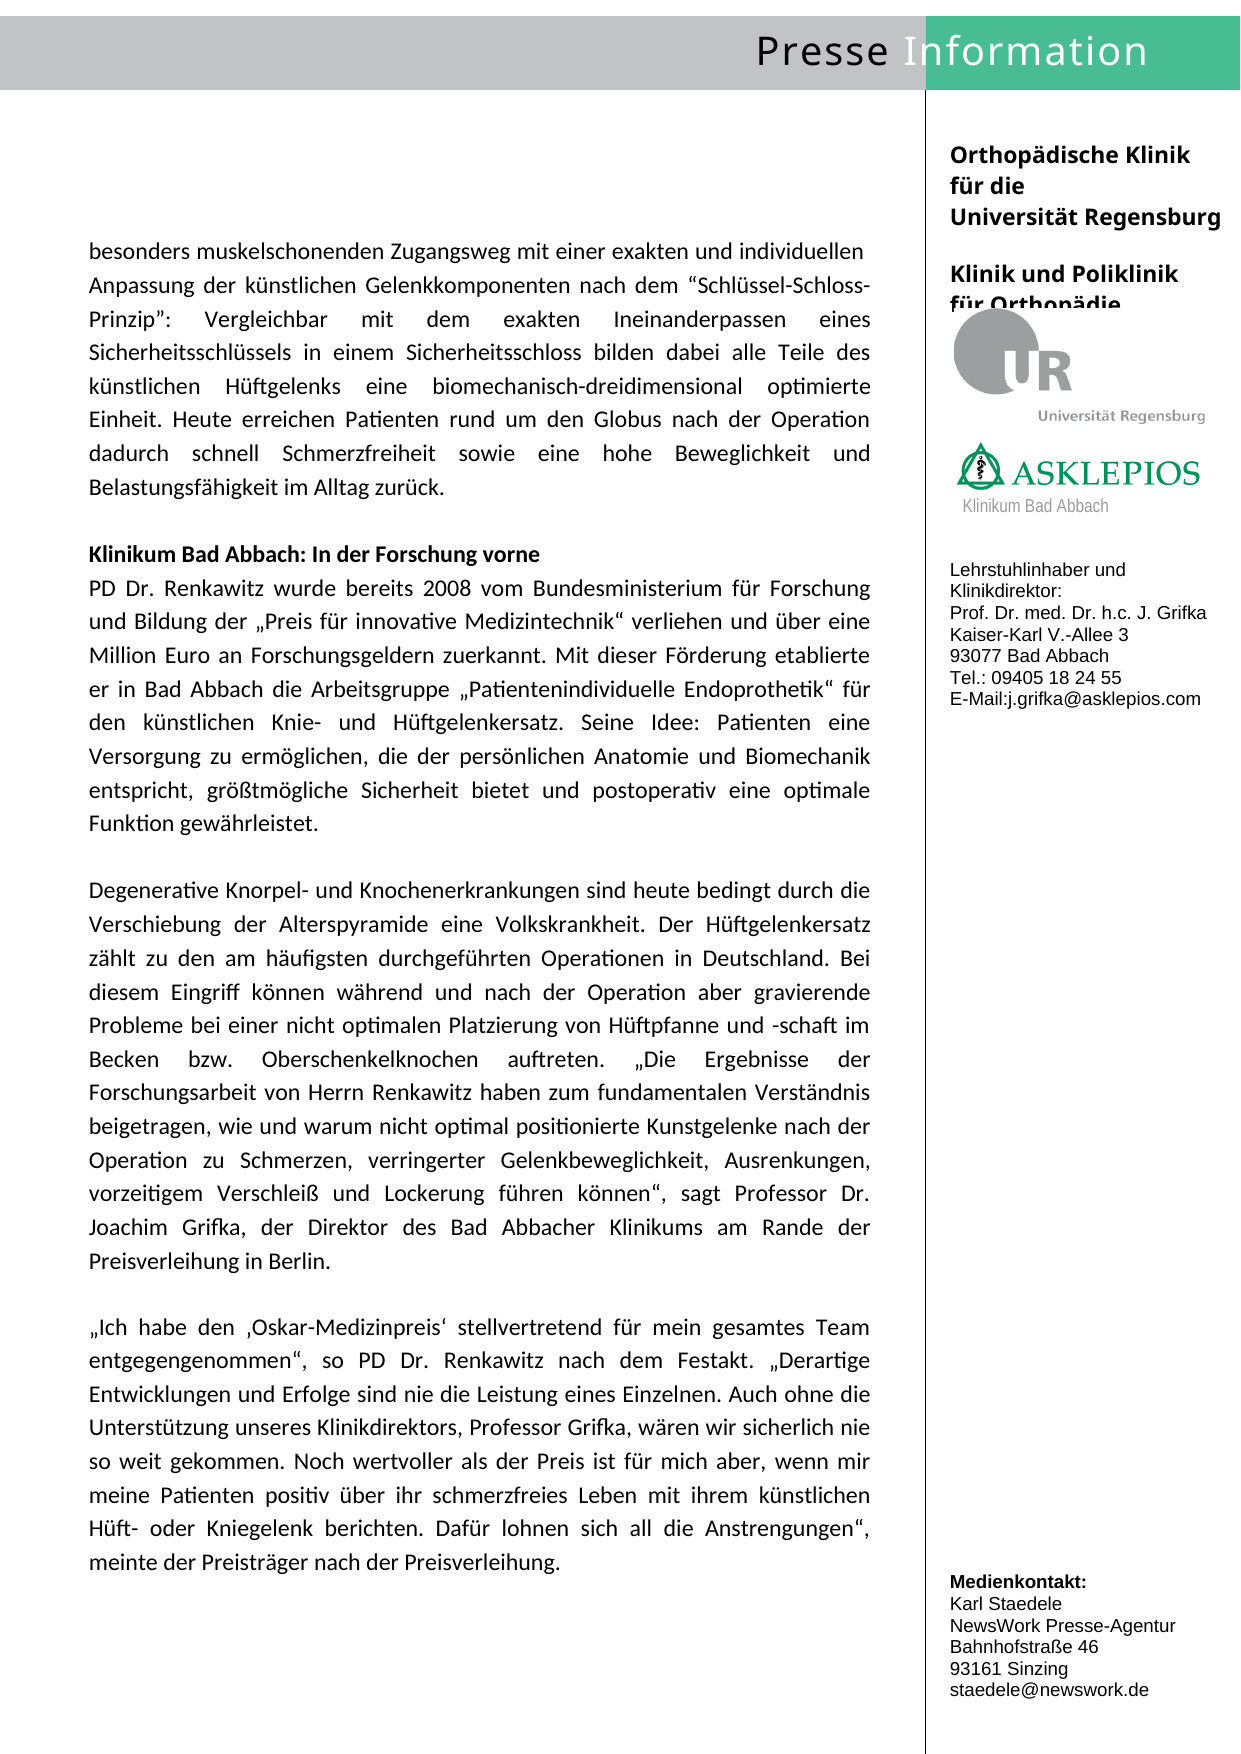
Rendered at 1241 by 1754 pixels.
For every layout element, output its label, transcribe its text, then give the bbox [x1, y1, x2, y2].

picture [953, 308, 1205, 424]
text Klinikum Bad Abbach: In der Forschung vorne [89, 539, 871, 568]
picture [953, 437, 1205, 495]
text besonders muskelschonenden Zugangsweg mit einer exakten und individuellen Anpassung der künstlichen Gelenkkomponenten nach dem “Schlüssel-Schloss-Prinzip”: Vergleichbar mit dem exakten Ineinanderpassen eines Sicherheitsschlüssels in einem Sicherheitsschloss bilden dabei alle Teile des künstlichen Hüftgelenks eine biomechanisch-dreidimensional optimierte Einheit. Heute erreichen Patienten rund um den Globus nach der Operation dadurch schnell Schmerzfreiheit sowie eine hohe Beweglichkeit und Belastungsfähigkeit im Alltag zurück. [89, 236, 871, 501]
text Degenerative Knorpel- und Knochenerkrankungen sind heute bedingt durch die Verschiebung der Alterspyramide eine Volkskrankheit. Der Hüftgelenkersatz zählt zu den am häufigsten durchgeführten Operationen in Deutschland. Bei diesem Eingriff können während und nach der Operation aber gravierende Probleme bei einer nicht optimalen Platzierung von Hüftpfanne und -schaft im Becken bzw. Oberschenkelknochen auftreten. „Die Ergebnisse der Forschungsarbeit von Herrn Renkawitz haben zum fundamentalen Verständnis beigetragen, wie und warum nicht optimal positionierte Kunstgelenke nach der Operation zu Schmerzen, verringerter Gelenkbeweglichkeit, Ausrenkungen, vorzeitigem Verschleiß und Lockerung führen können“, sagt Professor Dr. Joachim Grifka, der Direktor des Bad Abbacher Klinikums am Rande der Preisverleihung in Berlin. [89, 876, 871, 1275]
text „Ich habe den ‚Oskar-Medizinpreis‘ stellvertretend für mein gesamtes Team entgegengenommen“, so PD Dr. Renkawitz nach dem Festakt. „Derartige Entwicklungen und Erfolge sind nie die Leistung eines Einzelnen. Auch ohne die Unterstützung unseres Klinikdirektors, Professor Grifka, wären wir sicherlich nie so weit gekommen. Noch wertvoller als der Preis ist für mich aber, wenn mir meine Patienten positiv über ihr schmerzfreies Leben mit ihrem künstlichen Hüft- oder Kniegelenk berichten. Dafür lohnen sich all die Anstrengungen“, meinte der Preisträger nach der Preisverleihung. [89, 1312, 871, 1576]
text PD Dr. Renkawitz wurde bereits 2008 vom Bundesministerium für Forschung und Bildung der „Preis für innovative Medizintechnik“ verliehen und über eine Million Euro an Forschungsgeldern zuerkannt. Mit dieser Förderung etablierte er in Bad Abbach die Arbeitsgruppe „Patientenindividuelle Endoprothetik“ für den künstlichen Knie- und Hüftgelenkersatz. Seine Idee: Patienten eine Versorgung zu ermöglichen, die der persönlichen Anatomie und Biomechanik entspricht, größtmögliche Sicherheit bietet und postoperativ eine optimale Funktion gewährleistet. [89, 573, 871, 838]
